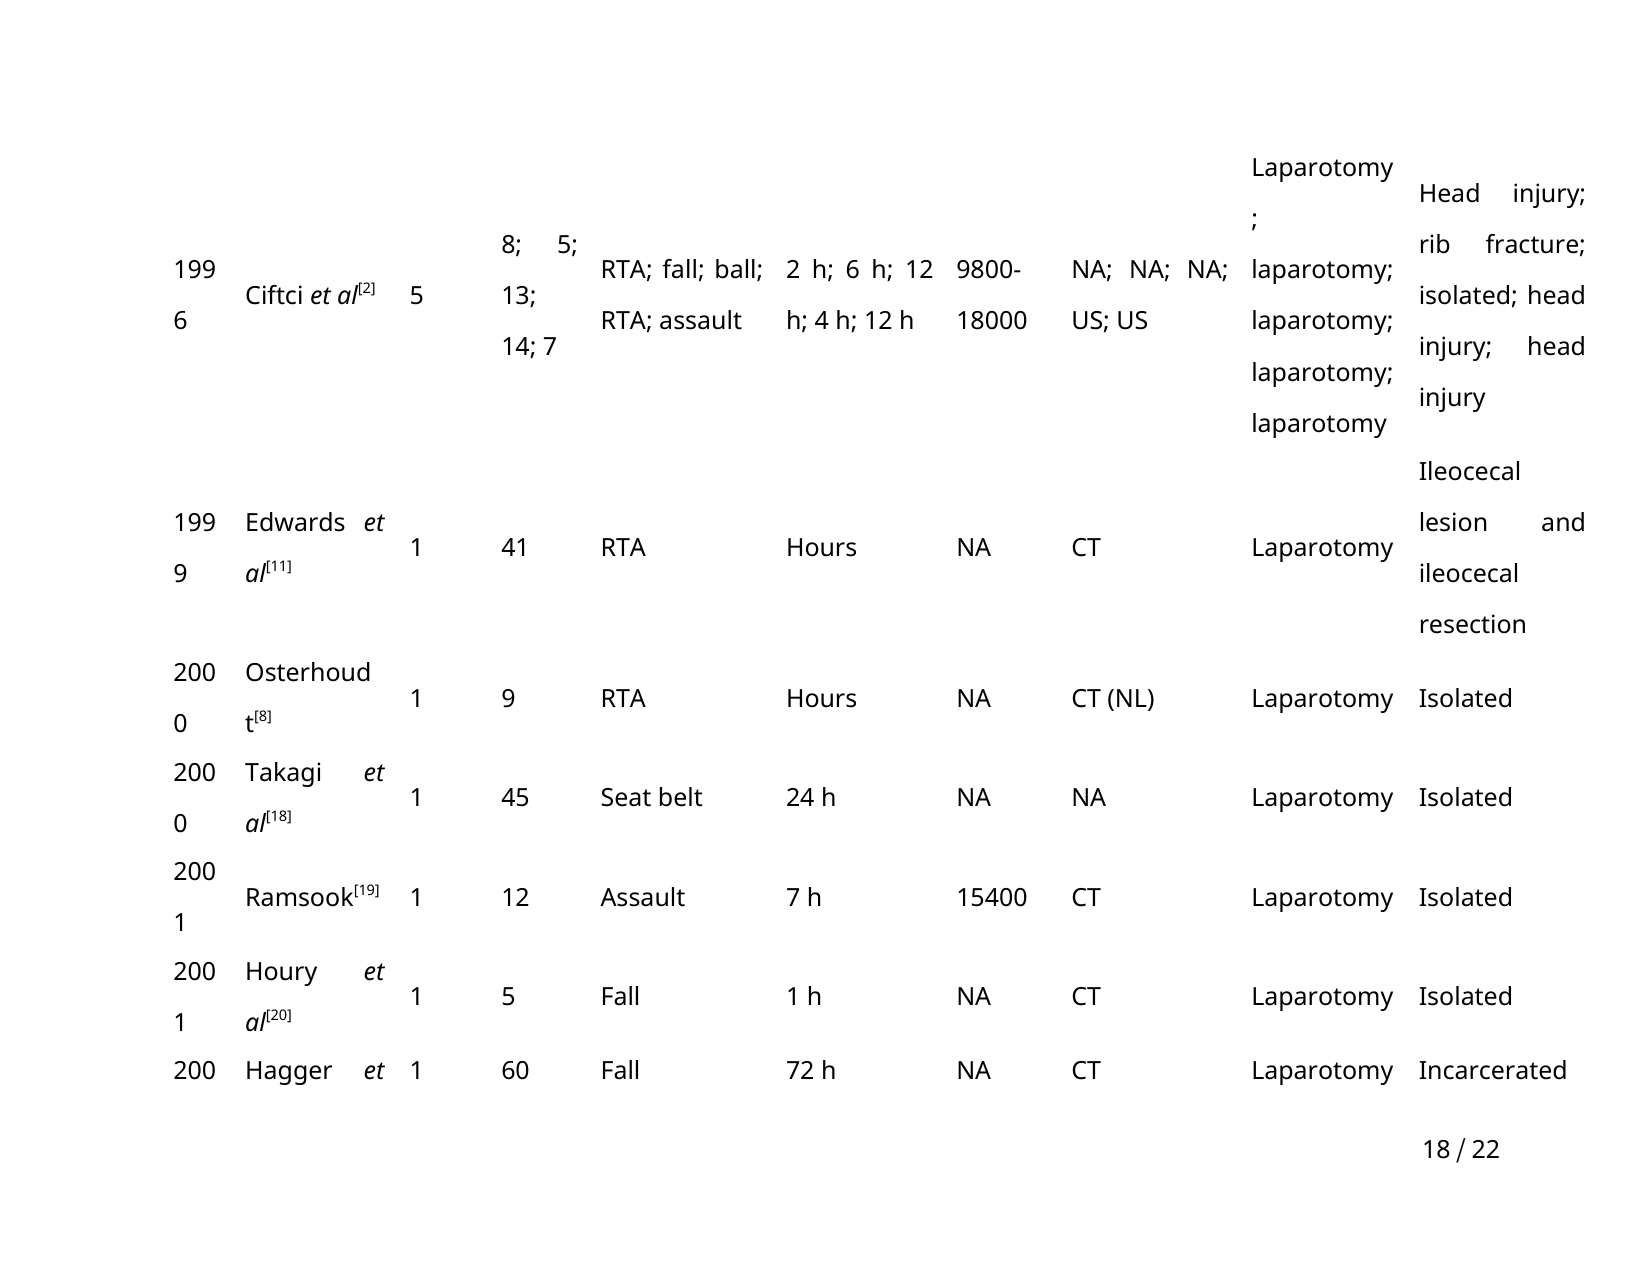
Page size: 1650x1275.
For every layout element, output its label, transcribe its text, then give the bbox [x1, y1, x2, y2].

table_cell Head injury; rib fracture; isolated; head injury; head injury [1407, 150, 1597, 453]
table_cell Isolated [1407, 655, 1597, 754]
table_cell Ciftci et al[2] [234, 150, 398, 453]
table_cell 2002 [162, 1053, 234, 1101]
table_cell Assault [589, 854, 774, 953]
table_cell Hours [775, 655, 945, 754]
table_cell Ramsook[19] [234, 854, 398, 953]
table_cell CT [1060, 953, 1240, 1052]
table_cell 9800-18000 [945, 150, 1060, 453]
table_cell 9 [490, 655, 589, 754]
table_cell Edwards et al[11] [234, 454, 398, 655]
table_cell 1 [398, 953, 490, 1052]
table_cell CT (NL) [1060, 655, 1240, 754]
table_cell 5 [490, 953, 589, 1052]
table_cell 72 h [775, 1053, 945, 1101]
table_cell 1 [398, 1053, 490, 1101]
table_cell Isolated [1407, 953, 1597, 1052]
table_cell Laparotomy [1240, 953, 1407, 1052]
table_cell Laparotomy [1240, 854, 1407, 953]
table_cell Fall [589, 953, 774, 1052]
table_cell RTA [589, 655, 774, 754]
table_cell NA; NA; NA; US; US [1060, 150, 1240, 453]
table_cell 41 [490, 454, 589, 655]
table_cell NA [1060, 754, 1240, 854]
table_cell RTA [589, 454, 774, 655]
table_cell 60 [490, 1053, 589, 1101]
table_cell 2 h; 6 h; 12 h; 4 h; 12 h [775, 150, 945, 453]
table_cell 2001 [162, 953, 234, 1052]
table_cell 1996 [162, 150, 234, 453]
table_cell Houry et al[20] [234, 953, 398, 1052]
table_cell RTA; fall; ball; RTA; assault [589, 150, 774, 453]
table_cell Isolated [1407, 854, 1597, 953]
table_cell Ileocecal lesion and ileocecal resection [1407, 454, 1597, 655]
table_cell CT [1060, 454, 1240, 655]
table_cell Fall [589, 1053, 774, 1101]
table_cell 1 [398, 655, 490, 754]
table_cell CT [1060, 854, 1240, 953]
table_cell 12 [490, 854, 589, 953]
table_cell 5 [398, 150, 490, 453]
table_cell Hagger et al[21] [234, 1053, 398, 1101]
table_cell 15400 [945, 854, 1060, 953]
table_cell 1 [398, 454, 490, 655]
table_cell 1999 [162, 454, 234, 655]
table_cell Laparotomy; laparotomy; laparotomy; laparotomy; laparotomy [1240, 150, 1407, 453]
table_cell Laparotomy [1240, 454, 1407, 655]
table_cell 1 [398, 754, 490, 854]
table_cell Hours [775, 454, 945, 655]
table_cell NA [945, 1053, 1060, 1101]
table_cell NA [945, 655, 1060, 754]
table_cell 2000 [162, 655, 234, 754]
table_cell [1407, 1053, 1597, 1101]
table_cell CT [1060, 1053, 1240, 1101]
table_cell 1 h [775, 953, 945, 1052]
table_cell Osterhoudt[8] [234, 655, 398, 754]
table_cell NA [945, 454, 1060, 655]
table_cell 24 h [775, 754, 945, 854]
table_cell 2001 [162, 854, 234, 953]
table_cell NA [945, 754, 1060, 854]
table_cell Laparotomy [1240, 655, 1407, 754]
table_cell 45 [490, 754, 589, 854]
table_cell 8; 5; 13; 14; 7 [490, 150, 589, 453]
table_cell Laparotomy [1240, 1053, 1407, 1101]
table_cell Takagi et al[18] [234, 754, 398, 854]
table_cell Seat belt [589, 754, 774, 854]
table_cell Isolated [1407, 754, 1597, 854]
table_cell 2000 [162, 754, 234, 854]
table_cell 1 [398, 854, 490, 953]
table_cell Laparotomy [1240, 754, 1407, 854]
table_cell NA [945, 953, 1060, 1052]
table_cell 7 h [775, 854, 945, 953]
